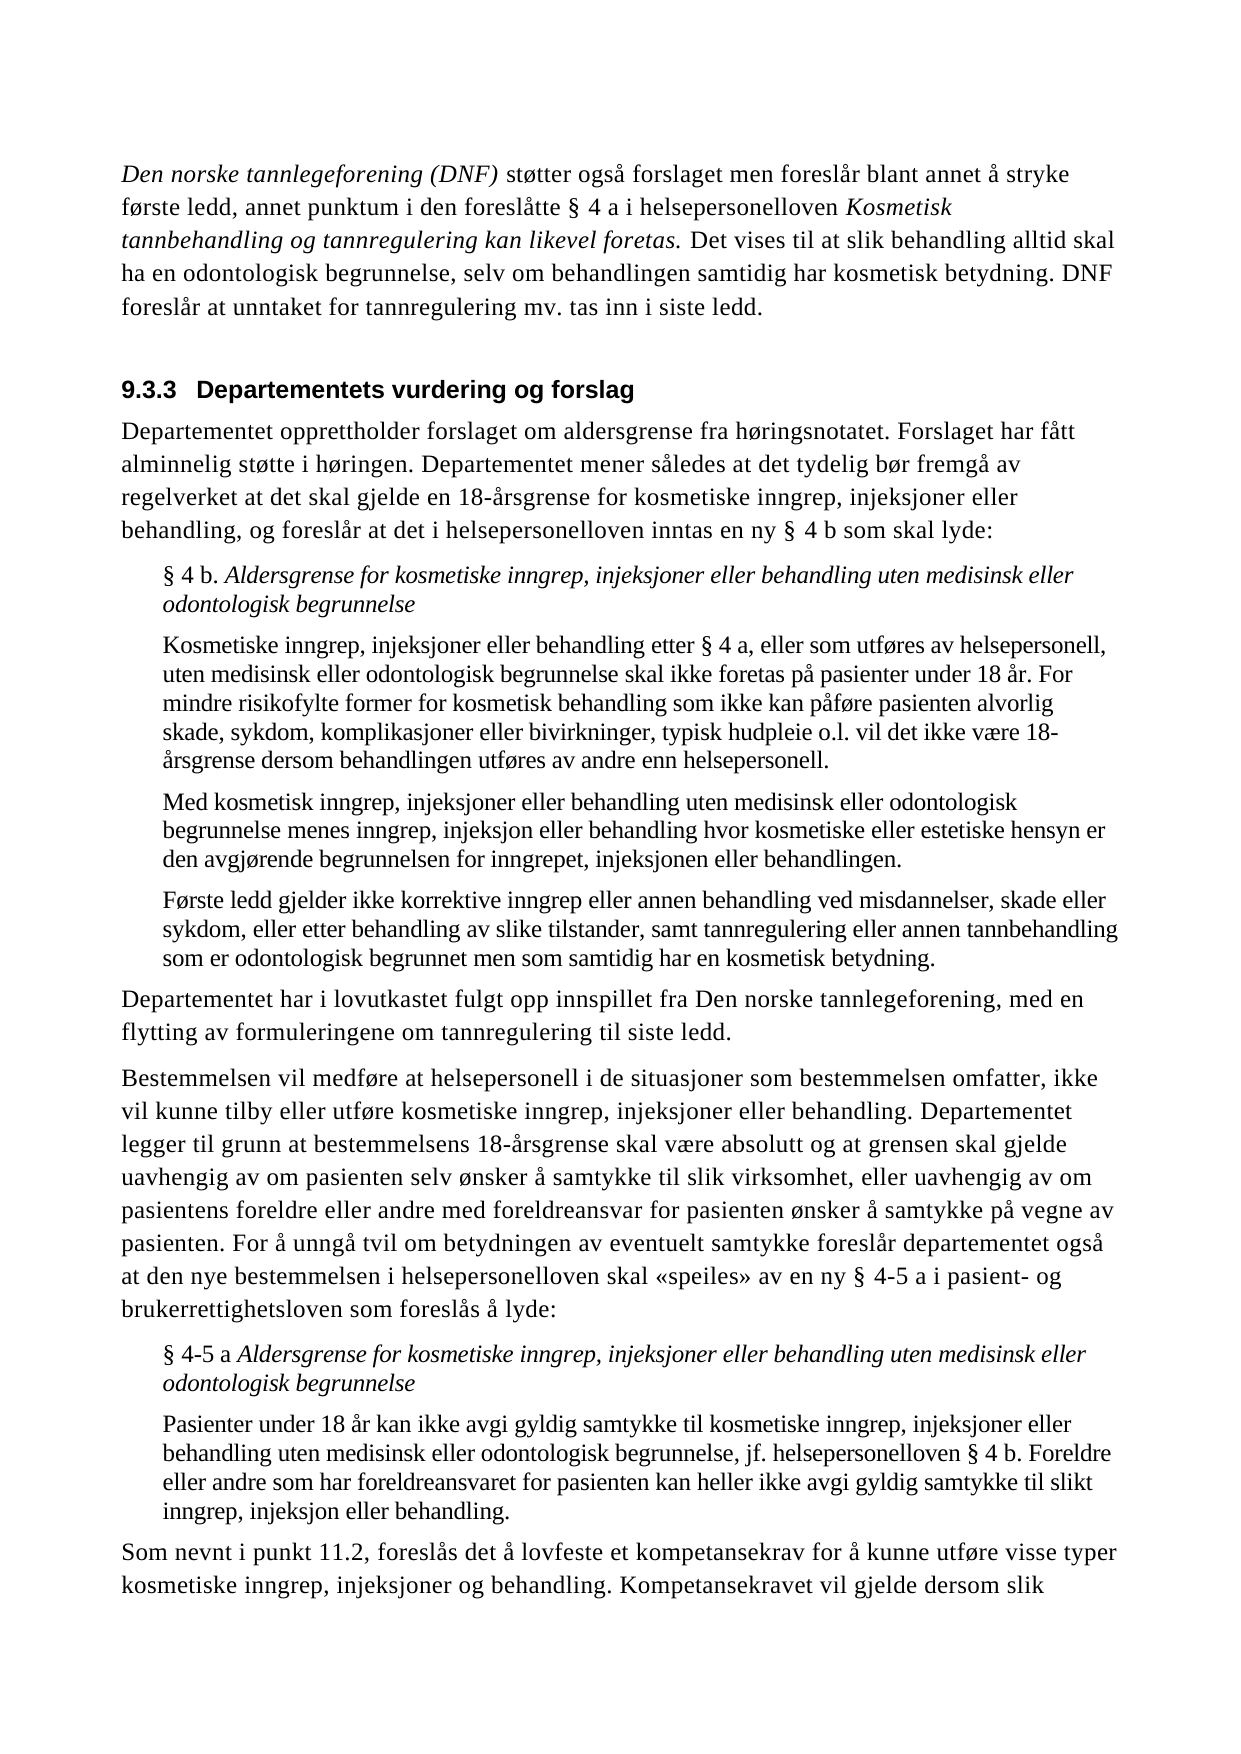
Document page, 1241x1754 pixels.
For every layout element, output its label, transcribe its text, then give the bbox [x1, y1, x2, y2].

text Med kosmetisk inngrep, injeksjoner eller behandling uten medisinsk eller odontologisk begrunnelse menes inngrep, injeksjon eller behandling hvor kosmetiske eller estetiske hensyn er den avgjørende begrunnelsen for inngrepet, injeksjonen eller behandlingen. [162, 787, 1119, 873]
text Første ledd gjelder ikke korrektive inngrep eller annen behandling ved misdannelser, skade eller sykdom, eller etter behandling av slike tilstander, samt tannregulering eller annen tannbehandling som er odontologisk begrunnet men som samtidig har en kosmetisk betydning. [162, 886, 1119, 972]
text Bestemmelsen vil medføre at helsepersonell i de situasjoner som bestemmelsen omfatter, ikke vil kunne tilby eller utføre kosmetiske inngrep, injeksjoner eller behandling. Departementet legger til grunn at bestemmelsens 18-årsgrense skal være absolutt og at grensen skal gjelde uavhengig av om pasienten selv ønsker å samtykke til slik virksomhet, eller uavhengig av om pasientens foreldre eller andre med foreldreansvar for pasienten ønsker å samtykke på vegne av pasienten. For å unngå tvil om betydningen av eventuelt samtykke foreslår departementet også at den nye bestemmelsen i helsepersonelloven skal «speiles» av en ny § 4-5 a i pasient- og brukerrettighetsloven som foreslås å lyde: [121, 1063, 1119, 1323]
text § 4 b. Aldersgrense for kosmetiske inngrep, injeksjoner eller behandling uten medisinsk eller odontologisk begrunnelse [162, 561, 1119, 618]
text Departementet har i lovutkastet fulgt opp innspillet fra Den norske tannlegeforening, med en flytting av formuleringene om tannregulering til siste ledd. [121, 984, 1119, 1046]
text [121, 1537, 1119, 1599]
text Kosmetiske inngrep, injeksjoner eller behandling etter § 4 a, eller som utføres av helsepersonell, uten medisinsk eller odontologisk begrunnelse skal ikke foretas på pasienter under 18 år. For mindre risikofylte former for kosmetisk behandling som ikke kan påføre pasienten alvorlig skade, sykdom, komplikasjoner eller bivirkninger, typisk hudpleie o.l. vil det ikke være 18-årsgrense dersom behandlingen utføres av andre enn helsepersonell. [162, 631, 1119, 774]
text Departementet opprettholder forslaget om aldersgrense fra høringsnotatet. Forslaget har fått alminnelig støtte i høringen. Departementet mener således at det tydelig bør fremgå av regelverket at det skal gjelde en 18-årsgrense for kosmetiske inngrep, injeksjoner eller behandling, og foreslår at det i helsepersonelloven inntas en ny § 4 b som skal lyde: [121, 416, 1119, 544]
text Den norske tannlegeforening (DNF) støtter også forslaget men foreslår blant annet å stryke første ledd, annet punktum i den foreslåtte § 4 a i helsepersonelloven Kosmetisk tannbehandling og tannregulering kan likevel foretas. Det vises til at slik behandling alltid skal ha en odontologisk begrunnelse, selv om behandlingen samtidig har kosmetisk betydning. DNF foreslår at unntaket for tannregulering mv. tas inn i siste ledd. [121, 159, 1119, 320]
text Pasienter under 18 år kan ikke avgi gyldig samtykke til kosmetiske inngrep, injeksjoner eller behandling uten medisinsk eller odontologisk begrunnelse, jf. helsepersonelloven § 4 b. Foreldre eller andre som har foreldreansvaret for pasienten kan heller ikke avgi gyldig samtykke til slikt inngrep, injeksjon eller behandling. [162, 1409, 1119, 1524]
subtitle Departementets vurdering og forslag [121, 374, 1119, 403]
text § 4-5 a Aldersgrense for kosmetiske inngrep, injeksjoner eller behandling uten medisinsk eller odontologisk begrunnelse [162, 1339, 1119, 1397]
